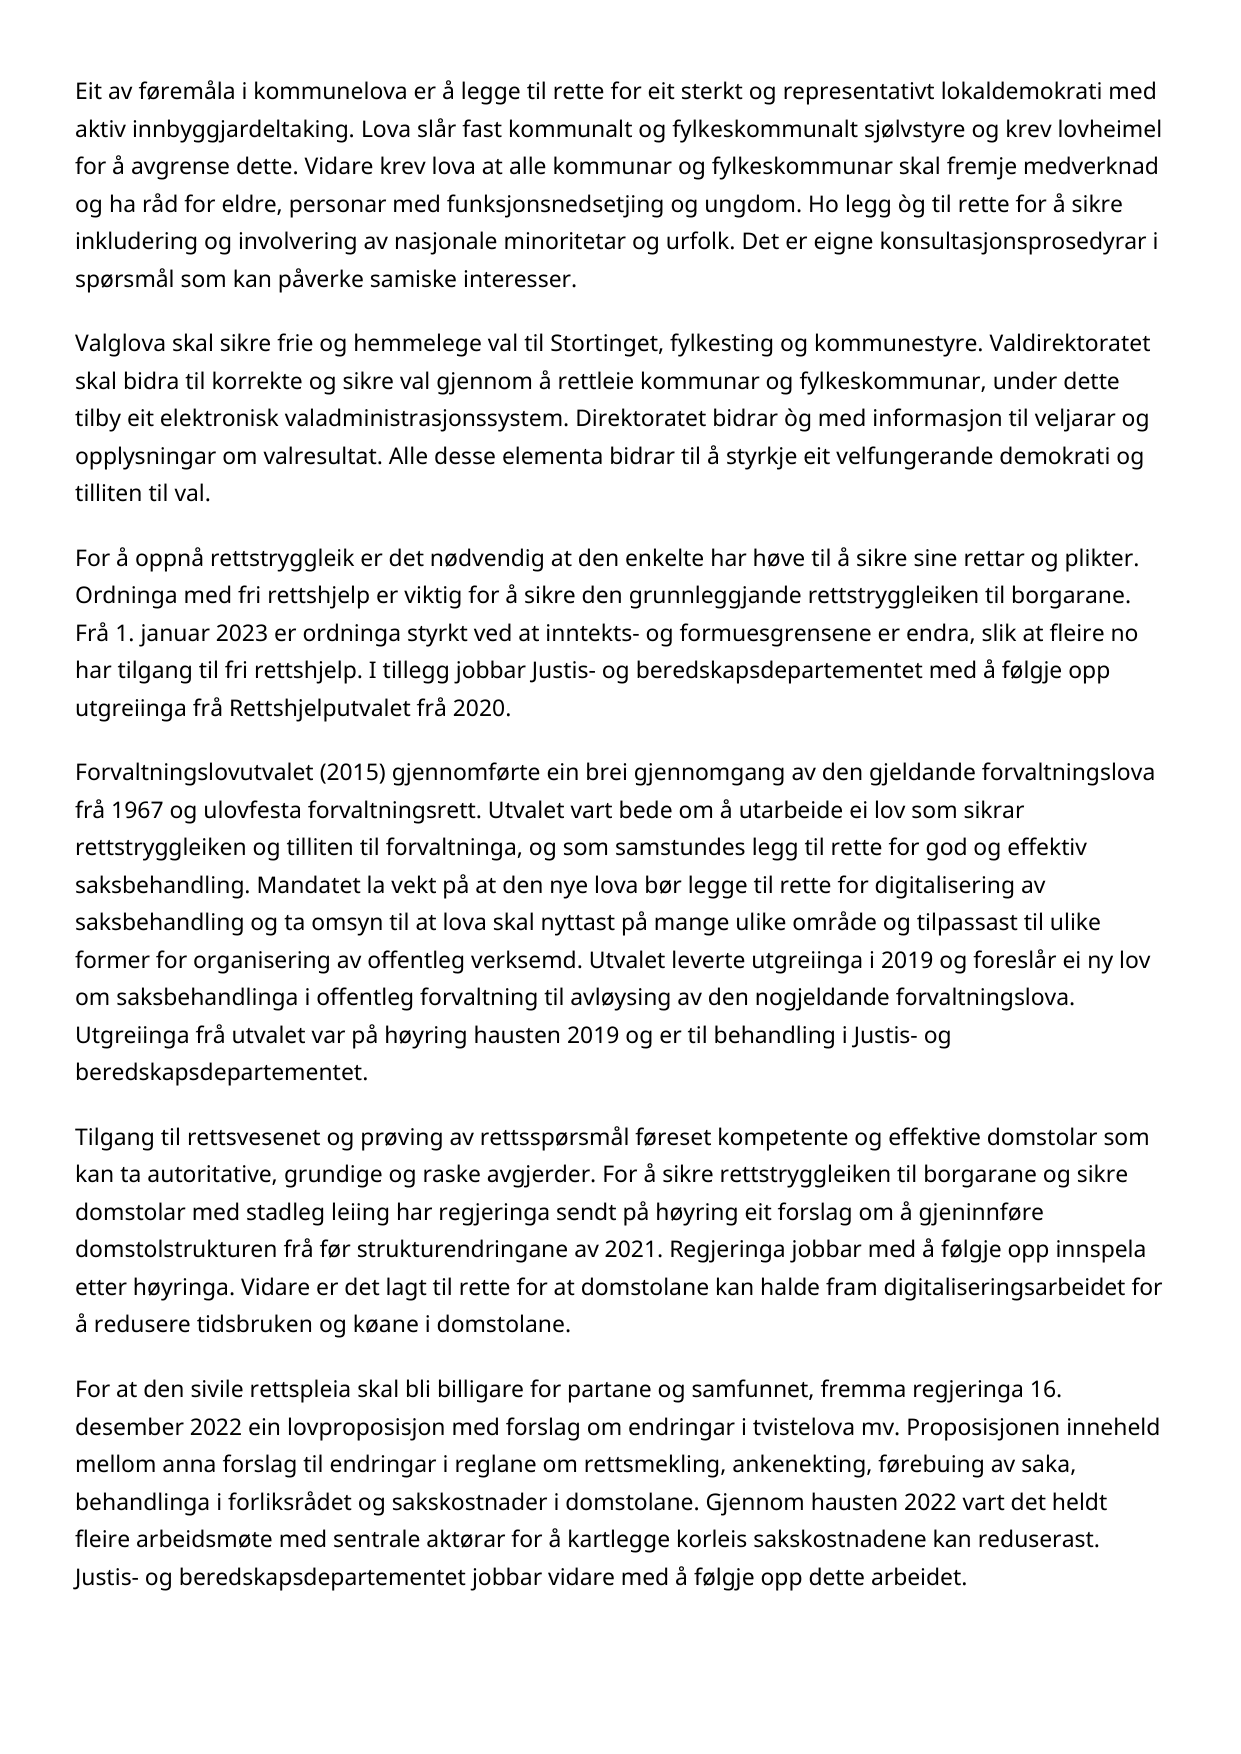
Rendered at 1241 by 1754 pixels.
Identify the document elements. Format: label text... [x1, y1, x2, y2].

text Forvaltningslovutvalet (2015) gjennomførte ein brei gjennomgang av den gjeldande forvaltningslova frå 1967 og ulovfesta forvaltningsrett. Utvalet vart bede om å utarbeide ei lov som sikrar rettstryggleiken og tilliten til forvaltninga, og som samstundes legg til rette for god og effektiv saksbehandling. Mandatet la vekt på at den nye lova bør legge til rette for digitalisering av saksbehandling og ta omsyn til at lova skal nyttast på mange ulike område og tilpassast til ulike former for organisering av offentleg verksemd. Utvalet leverte utgreiinga i 2019 og foreslår ei ny lov om saksbehandlinga i offentleg forvaltning til avløysing av den nogjeldande forvaltningslova. Utgreiinga frå utvalet var på høyring hausten 2019 og er til behandling i Justis- og beredskapsdepartementet. [75, 756, 1165, 1087]
text Tilgang til rettsvesenet og prøving av rettsspørsmål føreset kompetente og effektive domstolar som kan ta autoritative, grundige og raske avgjerder. For å sikre rettstryggleiken til borgarane og sikre domstolar med stadleg leiing har regjeringa sendt på høyring eit forslag om å gjeninnføre domstolstrukturen frå før strukturendringane av 2021. Regjeringa jobbar med å følgje opp innspela etter høyringa. Vidare er det lagt til rette for at domstolane kan halde fram digitaliseringsarbeidet for å redusere tidsbruken og køane i domstolane. [75, 1121, 1165, 1339]
text Valglova skal sikre frie og hemmelege val til Stortinget, fylkesting og kommunestyre. Valdirektoratet skal bidra til korrekte og sikre val gjennom å rettleie kommunar og fylkeskommunar, under dette tilby eit elektronisk valadministrasjonssystem. Direktoratet bidrar òg med informasjon til veljarar og opplysningar om valresultat. Alle desse elementa bidrar til å styrkje eit velfungerande demokrati og tilliten til val. [75, 327, 1165, 508]
text For å oppnå rettstryggleik er det nødvendig at den enkelte har høve til å sikre sine rettar og plikter. Ordninga med fri rettshjelp er viktig for å sikre den grunnleggjande rettstryggleiken til borgarane. Frå 1. januar 2023 er ordninga styrkt ved at inntekts- og formuesgrensene er endra, slik at fleire no har tilgang til fri rettshjelp. I tillegg jobbar Justis- og beredskapsdepartementet med å følgje opp utgreiinga frå Rettshjelputvalet frå 2020. [75, 542, 1165, 723]
text For at den sivile rettspleia skal bli billigare for partane og samfunnet, fremma regjeringa 16. desember 2022 ein lovproposisjon med forslag om endringar i tvistelova mv. Proposisjonen inneheld mellom anna forslag til endringar i reglane om rettsmekling, ankenekting, førebuing av saka, behandlinga i forliksrådet og sakskostnader i domstolane. Gjennom hausten 2022 vart det heldt fleire arbeidsmøte med sentrale aktørar for å kartlegge korleis sakskostnadene kan reduserast. Justis- og beredskapsdepartementet jobbar vidare med å følgje opp dette arbeidet. [75, 1373, 1165, 1592]
text Eit av føremåla i kommunelova er å legge til rette for eit sterkt og representativt lokaldemokrati med aktiv innbyggjardeltaking. Lova slår fast kommunalt og fylkeskommunalt sjølvstyre og krev lovheimel for å avgrense dette. Vidare krev lova at alle kommunar og fylkeskommunar skal fremje medverknad og ha råd for eldre, personar med funksjonsnedsetjing og ungdom. Ho legg òg til rette for å sikre inkludering og involvering av nasjonale minoritetar og urfolk. Det er eigne konsultasjonsprosedyrar i spørsmål som kan påverke samiske interesser. [75, 75, 1165, 294]
